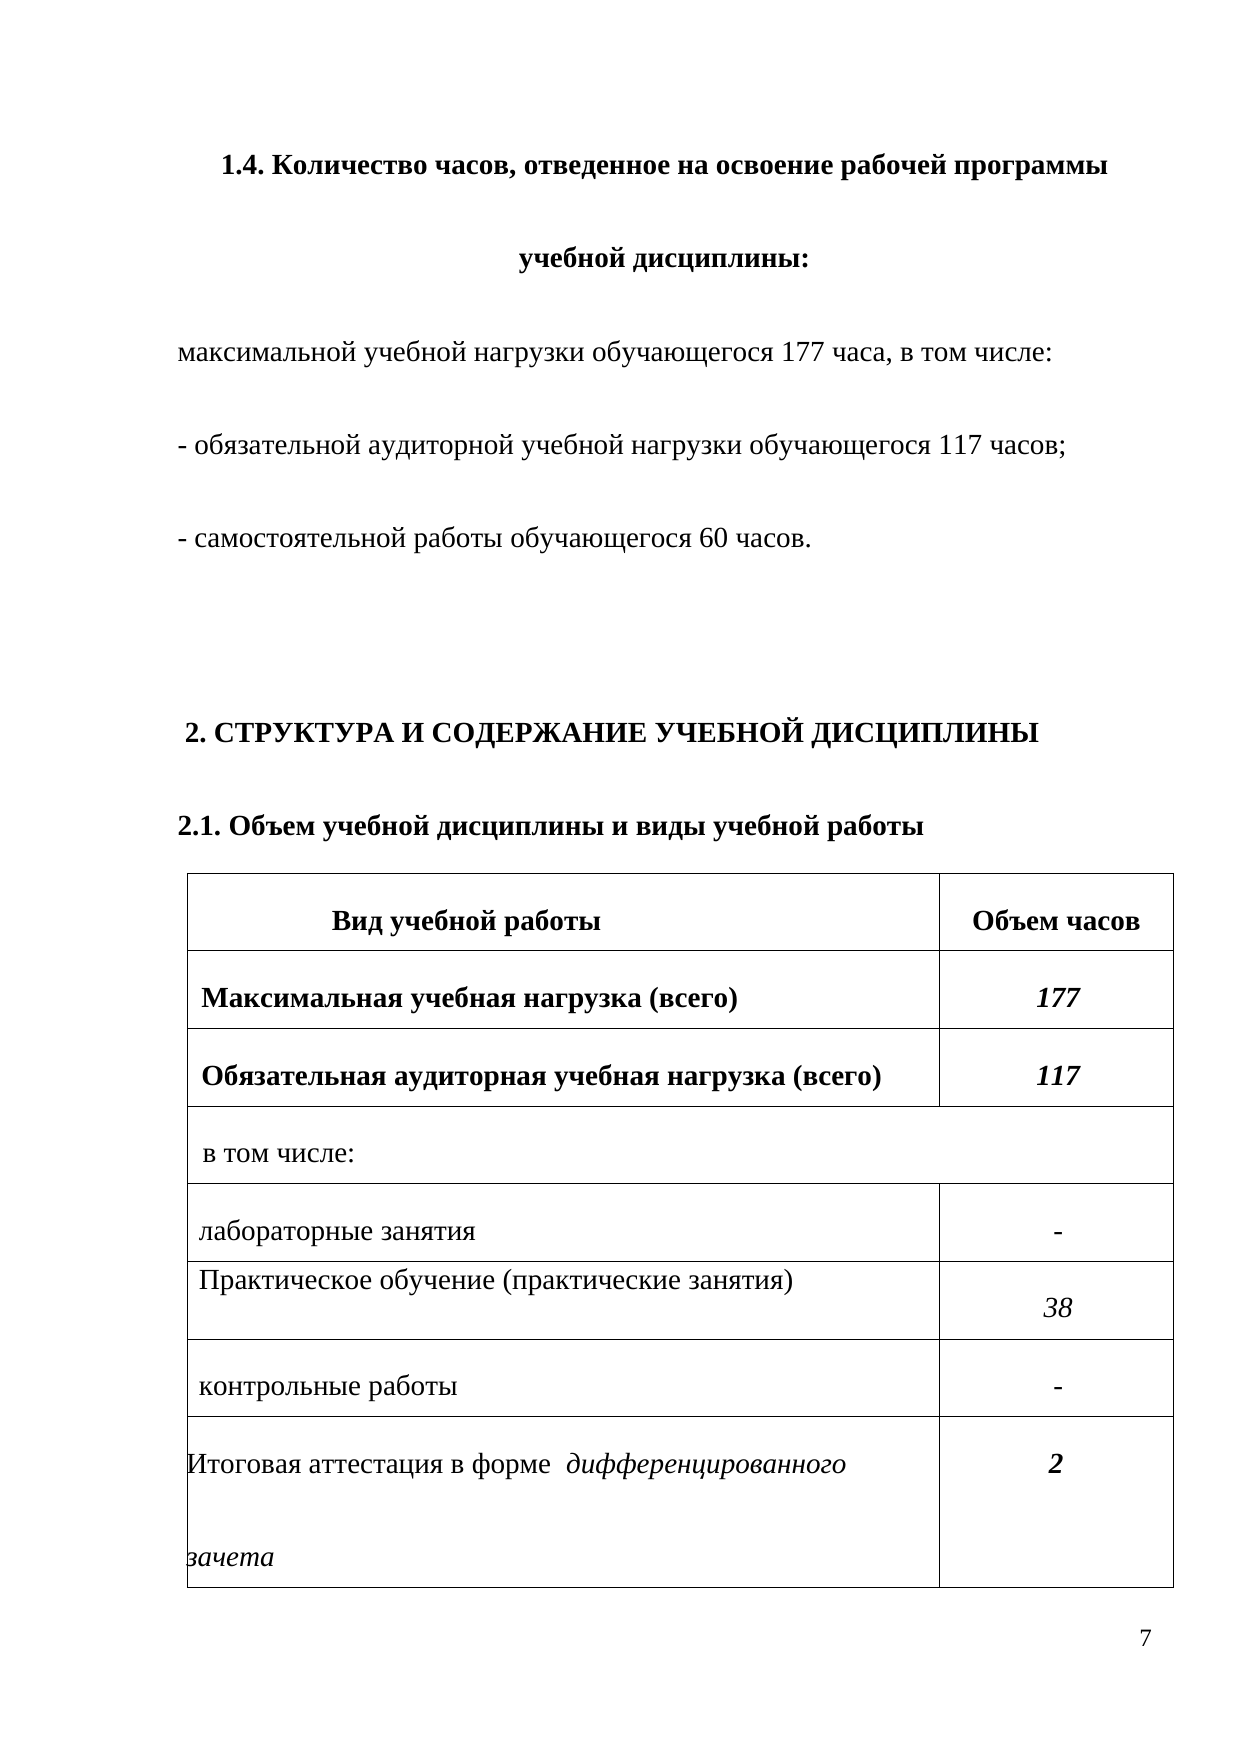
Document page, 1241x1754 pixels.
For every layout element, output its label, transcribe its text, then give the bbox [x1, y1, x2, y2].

table_header Объем часов [940, 874, 1173, 950]
table_cell - [940, 1340, 1173, 1416]
text 1.4. Количество часов, отведенное на освоение рабочей программы учебной дисциплины: [177, 118, 1152, 274]
table_cell Практическое обучение (практические занятия) [188, 1262, 939, 1338]
table_header Вид учебной работы [188, 874, 939, 950]
text 2. СТРУКТУРА И СОДЕРЖАНИЕ УЧЕБНОЙ ДИСЦИПЛИНЫ [177, 686, 1152, 748]
table_cell контрольные работы [188, 1340, 939, 1416]
text - обязательной аудиторной учебной нагрузки обучающегося 117 часов; [177, 398, 1152, 461]
table_cell Максимальная учебная нагрузка (всего) [188, 951, 939, 1028]
table_cell Итоговая аттестация в форме дифференцированного зачета [188, 1417, 939, 1587]
table_cell 2 [940, 1417, 1173, 1587]
table_cell 117 [940, 1029, 1173, 1106]
table_cell Обязательная аудиторная учебная нагрузка (всего) [188, 1029, 939, 1106]
table_cell в том числе: [188, 1107, 1173, 1183]
table_cell 177 [940, 951, 1173, 1028]
text максимальной учебной нагрузки обучающегося 177 часа, в том числе: [177, 305, 1152, 367]
table_cell - [940, 1184, 1173, 1261]
text 2.1. Объем учебной дисциплины и виды учебной работы [177, 779, 1152, 842]
table_cell лабораторные занятия [188, 1184, 939, 1261]
table_cell 38 [940, 1262, 1173, 1338]
text - самостоятельной работы обучающегося 60 часов. [177, 492, 1152, 554]
